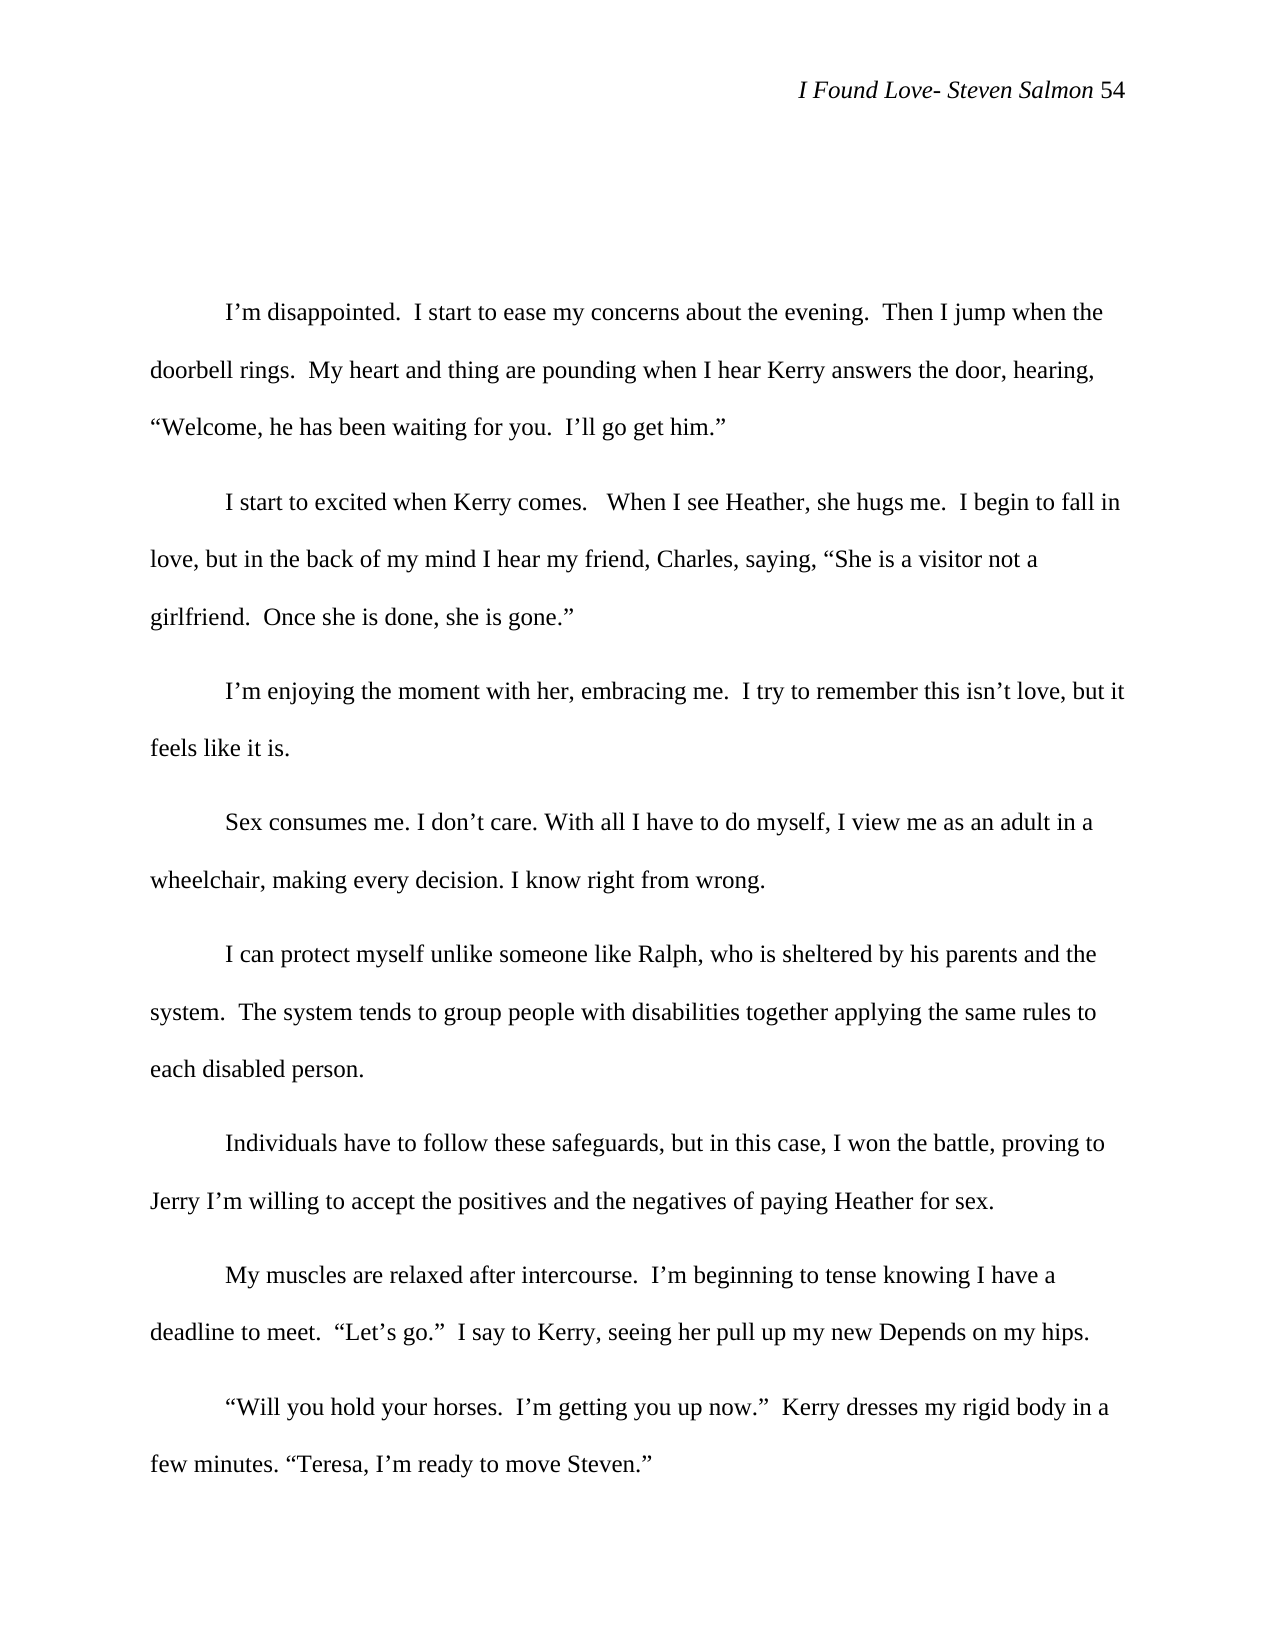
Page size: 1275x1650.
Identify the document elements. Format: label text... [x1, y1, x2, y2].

text I’m disappointed. I start to ease my concerns about the evening. Then I jump when the doorbell rings. My heart and thing are pounding when I hear Kerry answers the door, hearing, “Welcome, he has been waiting for you. I’ll go get him.” [150, 297, 1125, 441]
text Sex consumes me. I don’t care. With all I have to do myself, I view me as an adult in a wheelchair, making every decision. I know right from wrong. [150, 807, 1125, 894]
text I’m enjoying the moment with her, embracing me. I try to remember this isn’t love, but it feels like it is. [150, 676, 1125, 762]
text I start to excited when Kerry comes. When I see Heather, she hugs me. I begin to fall in love, but in the back of my mind I hear my friend, Charles, saying, “She is a visitor not a girlfriend. Once she is done, she is gone.” [150, 487, 1125, 630]
text “Will you hold your horses. I’m getting you up now.” Kerry dresses my rigid body in a few minutes. “Teresa, I’m ready to move Steven.” [150, 1392, 1125, 1478]
text I can protect myself unlike someone like Ralph, who is sheltered by his parents and the system. The system tends to group people with disabilities together applying the same rules to each disabled person. [150, 939, 1125, 1083]
text Individuals have to follow these safeguards, but in this case, I won the battle, proving to Jerry I’m willing to accept the positives and the negatives of paying Heather for sex. [150, 1128, 1125, 1214]
text My muscles are relaxed after intercourse. I’m beginning to tense knowing I have a deadline to meet. “Let’s go.” I say to Kerry, seeing her pull up my new Depends on my hips. [150, 1260, 1125, 1346]
